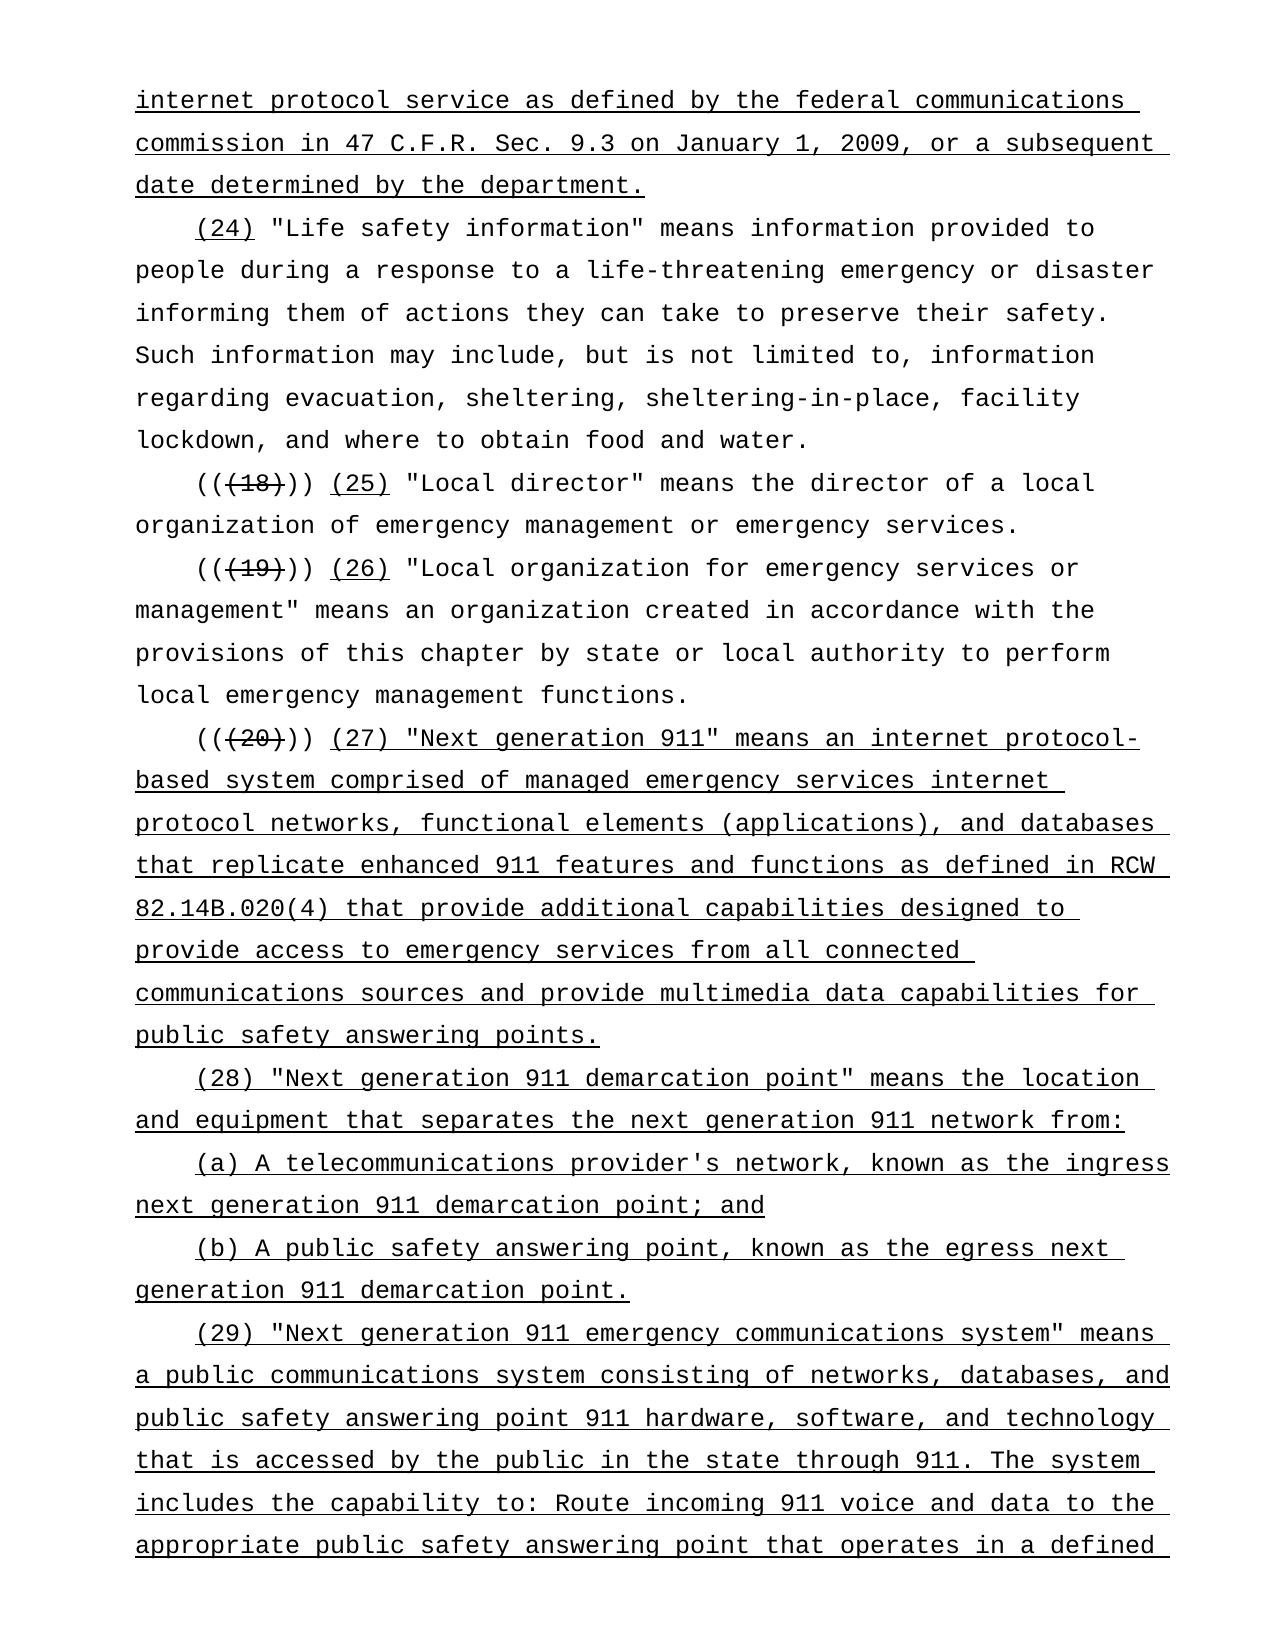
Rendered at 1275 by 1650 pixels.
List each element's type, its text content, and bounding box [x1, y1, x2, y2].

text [135, 75, 1170, 154]
text (((18))) (25) "Local director" means the director of a local organization of emergency management or emergency services. [135, 457, 1170, 542]
text (24) "Life safety information" means information provided to people during a response to a life-threatening emergency or disaster informing them of actions they can take to preserve their safety. Such information may include, but is not limited to, information regarding evacuation, sheltering, sheltering-in-place, facility lockdown, and where to obtain food and water. [135, 202, 1170, 457]
text (a) A telecommunications provider's network, known as the ingress next generation 911 demarcation point; and [135, 1137, 1170, 1222]
text (((20))) (27) "Next generation 911" means an internet protocol-based system comprised of managed emergency services internet protocol networks, functional elements (applications), and databases that replicate enhanced 911 features and functions as defined in RCW 82.14B.020(4) that provide additional capabilities designed to provide access to emergency services from all connected communications sources and provide multimedia data capabilities for public safety answering points. [135, 835, 1170, 876]
text (((20))) (27) "Next generation 911" means an internet protocol-based system comprised of managed emergency services internet protocol networks, functional elements (applications), and databases that replicate enhanced 911 features and functions as defined in RCW 82.14B.020(4) that provide additional capabilities designed to provide access to emergency services from all connected communications sources and provide multimedia data capabilities for public safety answering points. [135, 878, 1170, 1052]
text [135, 1515, 1170, 1556]
text (((20))) (27) "Next generation 911" means an internet protocol-based system comprised of managed emergency services internet protocol networks, functional elements (applications), and databases that replicate enhanced 911 features and functions as defined in RCW 82.14B.020(4) that provide additional capabilities designed to provide access to emergency services from all connected communications sources and provide multimedia data capabilities for public safety answering points. [135, 712, 1170, 834]
text (28) "Next generation 911 demarcation point" means the location and equipment that separates the next generation 911 network from: [135, 1052, 1170, 1137]
text (((19))) (26) "Local organization for emergency services or management" means an organization created in accordance with the provisions of this chapter by state or local authority to perform local emergency management functions. [135, 542, 1170, 712]
text (b) A public safety answering point, known as the egress next generation 911 demarcation point. [135, 1222, 1170, 1307]
